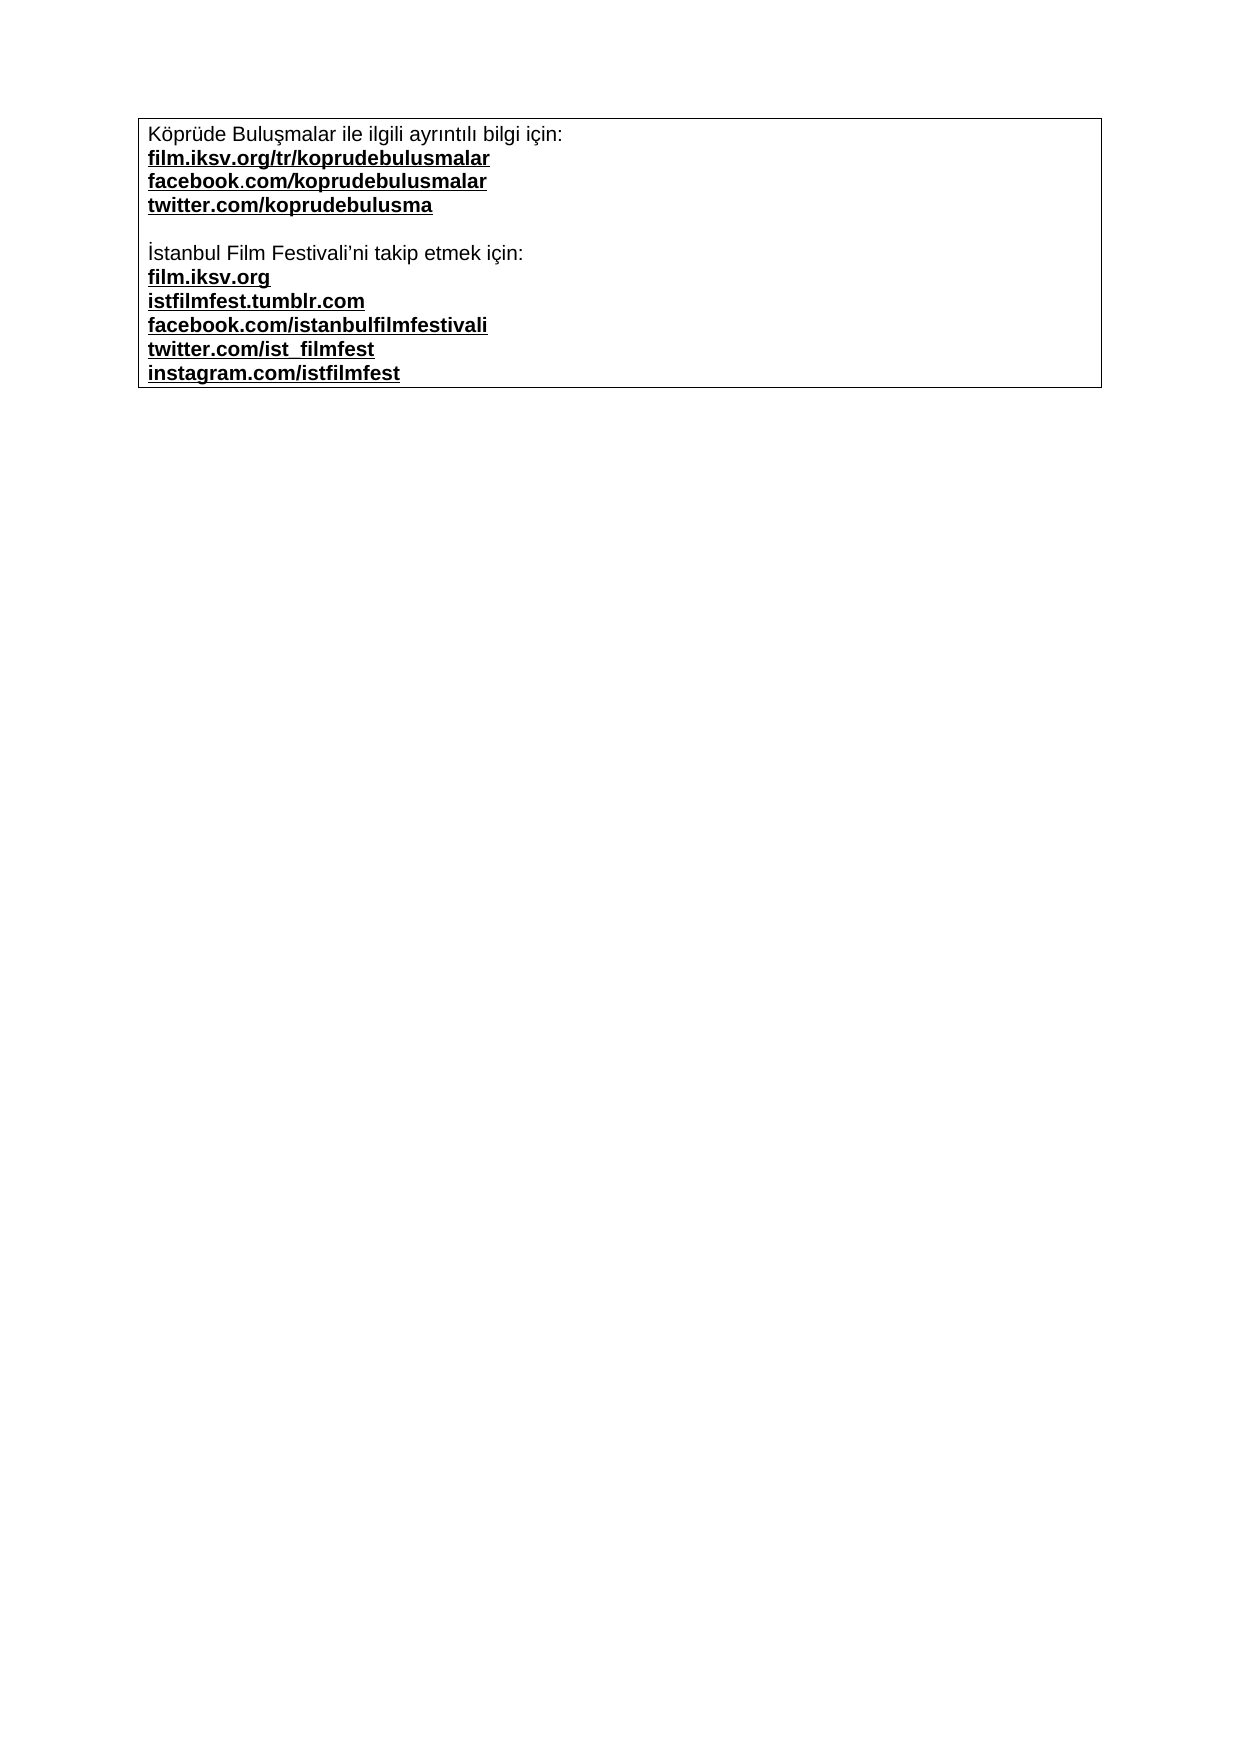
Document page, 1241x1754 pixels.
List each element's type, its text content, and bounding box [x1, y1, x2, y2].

text film.iksv.org/tr/koprudebulusmalar [148, 145, 1093, 169]
text twitter.com/ist_filmfest [148, 337, 1093, 358]
text twitter.com/koprudebulusma [148, 193, 1093, 217]
text facebook.com/koprudebulusmalar [148, 169, 1093, 193]
text İstanbul Film Festivali’ni takip etmek için: [148, 241, 1093, 265]
text Köprüde Buluşmalar ile ilgili ayrıntılı bilgi için: [139, 119, 1101, 145]
text facebook.com/istanbulfilmfestivali [148, 313, 1093, 337]
text film.iksv.org [148, 265, 1093, 289]
text instagram.com/istfilmfest [139, 358, 1101, 387]
text istfilmfest.tumblr.com [148, 289, 1093, 313]
